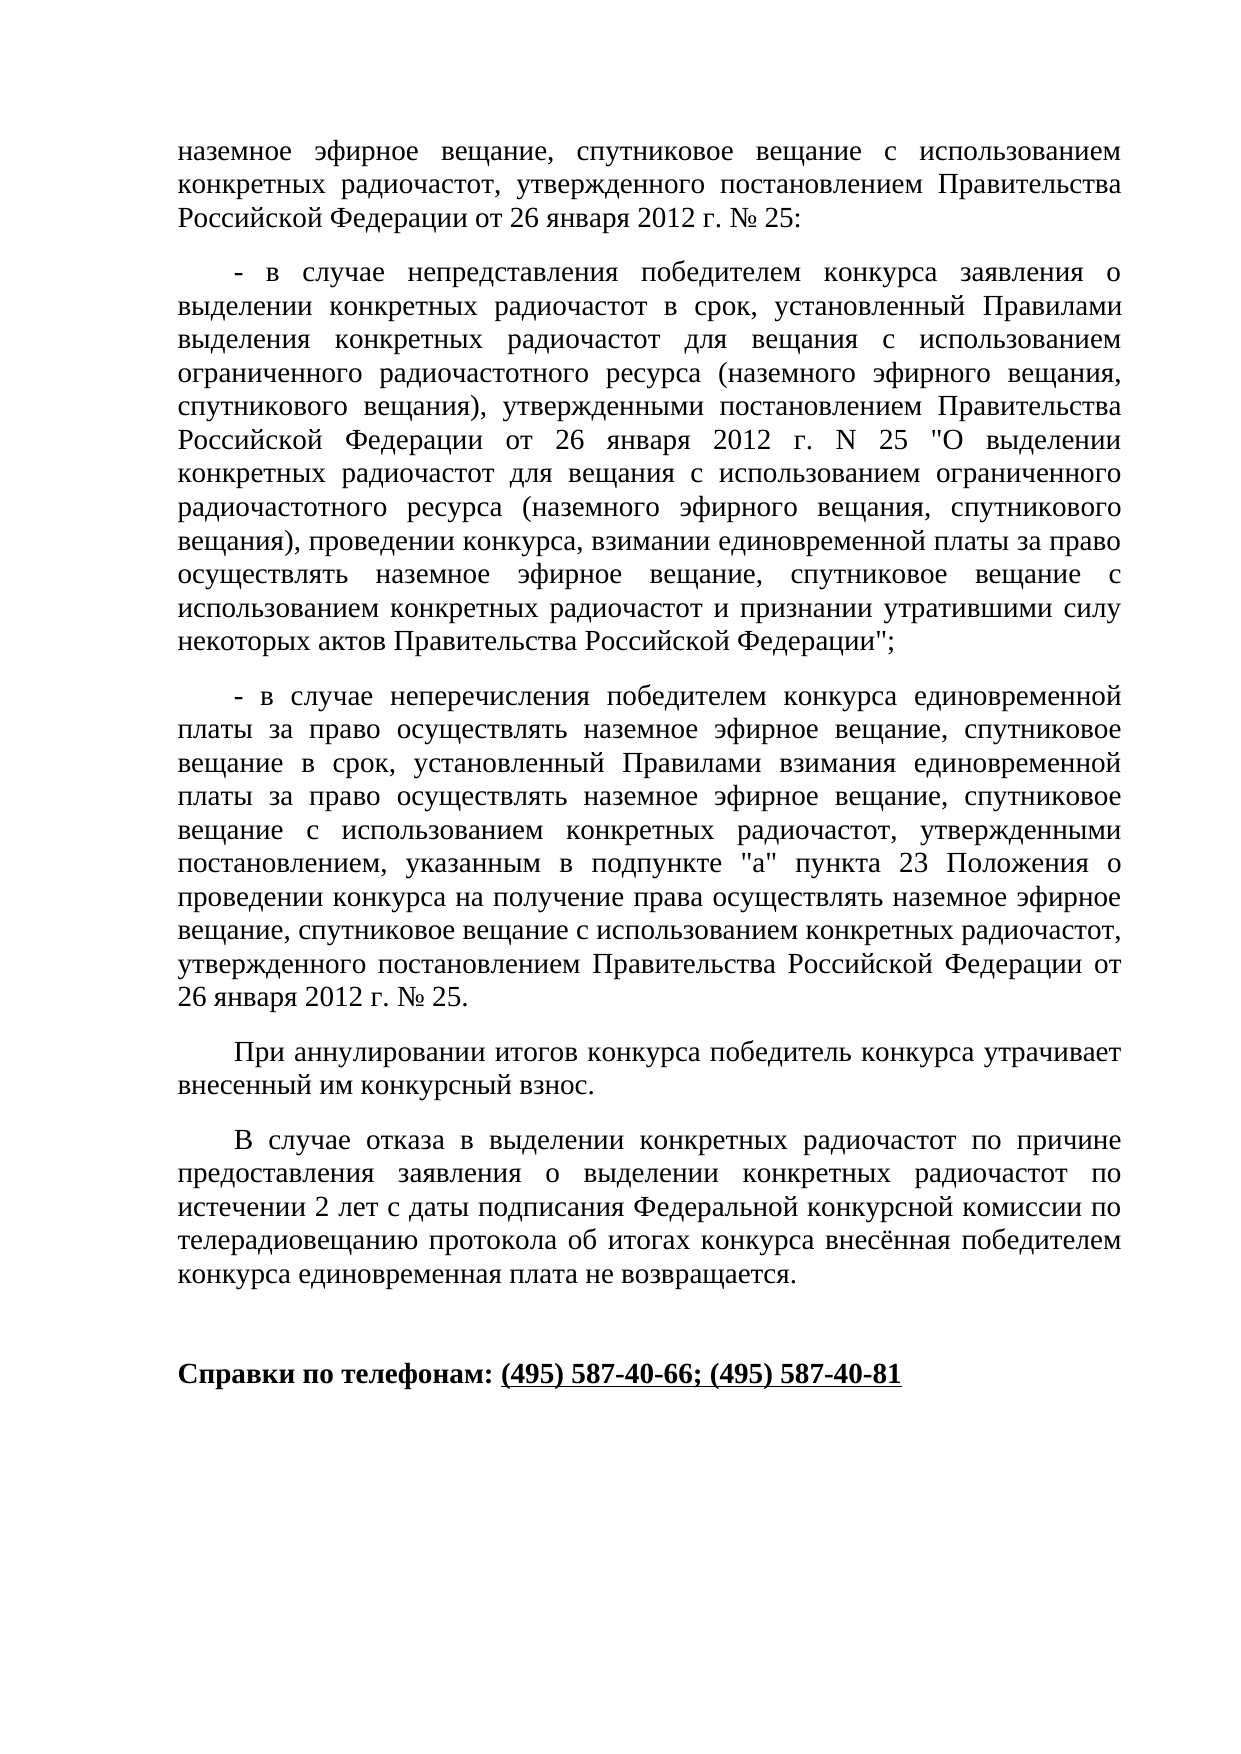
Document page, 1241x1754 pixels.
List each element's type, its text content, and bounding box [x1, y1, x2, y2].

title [177, 133, 1122, 233]
text Справки по телефонам: (495) 587-40-66; (495) 587-40-81 [177, 1357, 1122, 1390]
text - в случае неперечисления победителем конкурса единовременной платы за право осуществлять наземное эфирное вещание, спутниковое вещание в срок, установленный Правилами взимания единовременной платы за право осуществлять наземное эфирное вещание, спутниковое вещание с использованием конкретных радиочастот, утвержденными постановлением, указанным в подпункте "а" пункта 23 Положения о проведении конкурса на получение права осуществлять наземное эфирное вещание, спутниковое вещание с использованием конкретных радиочастот, утвержденного постановлением Правительства Российской Федерации от 26 января 2012 г. № 25. [177, 678, 1122, 1013]
text В случае отказа в выделении конкретных радиочастот по причине предоставления заявления о выделении конкретных радиочастот по истечении 2 лет с даты подписания Федеральной конкурсной комиссии по телерадиовещанию протокола об итогах конкурса внесённая победителем конкурса единовременная плата не возвращается. [177, 1122, 1122, 1289]
text - в случае непредставления победителем конкурса заявления о выделении конкретных радиочастот в срок, установленный Правилами выделения конкретных радиочастот для вещания с использованием ограниченного радиочастотного ресурса (наземного эфирного вещания, спутникового вещания), утвержденными постановлением Правительства Российской Федерации от 26 января 2012 г. N 25 "О выделении конкретных радиочастот для вещания с использованием ограниченного радиочастотного ресурса (наземного эфирного вещания, спутникового вещания), проведении конкурса, взимании единовременной платы за право осуществлять наземное эфирное вещание, спутниковое вещание с использованием конкретных радиочастот и признании утратившими силу некоторых актов Правительства Российской Федерации"; [177, 254, 1122, 657]
text При аннулировании итогов конкурса победитель конкурса утрачивает внесенный им конкурсный взнос. [177, 1034, 1122, 1101]
